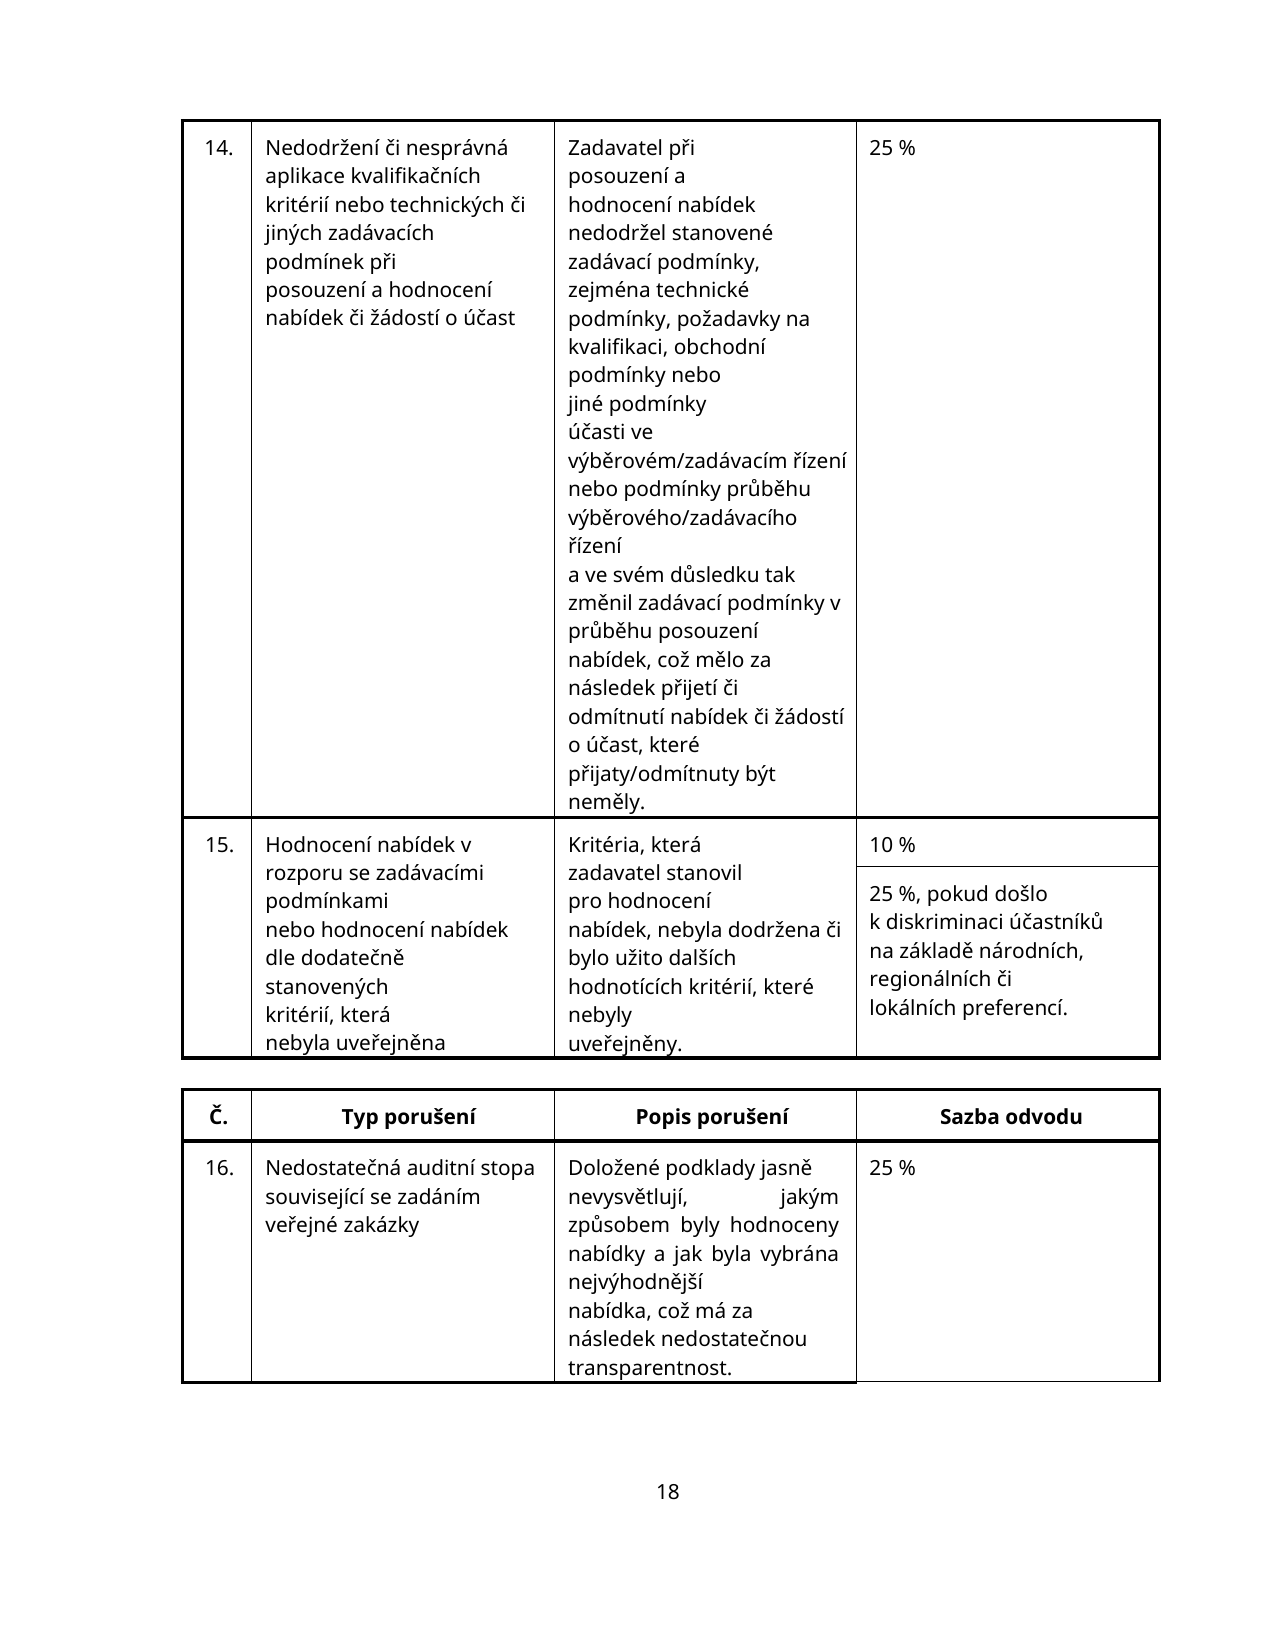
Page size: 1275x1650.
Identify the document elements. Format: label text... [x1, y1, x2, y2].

table_cell 15. [184, 819, 251, 1056]
table_cell 10 % [857, 819, 1158, 866]
table_header Typ porušení [252, 1091, 554, 1139]
table_header Č. [184, 1091, 251, 1139]
table_header Popis porušení [555, 1091, 856, 1139]
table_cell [252, 1143, 554, 1381]
table_cell 25 % [857, 122, 1158, 816]
table_cell 25 %, pokud došlo k diskriminaci účastníků na základě národních, regionálních či lokálních preferencí. [857, 867, 1158, 1056]
table_cell 14. [184, 122, 251, 816]
table_cell Doložené podklady jasně nevysvětlují, jakým způsobem byly hodnoceny nabídky a jak byla vybrána nejvýhodnější nabídka, což má za následek nedostatečnou transparentnost. [555, 1143, 856, 1381]
table_cell Zadavatel při posouzení a hodnocení nabídek nedodržel stanovené zadávací podmínky, zejména technické podmínky, požadavky na kvalifikaci, obchodní podmínky nebo jiné podmínky účasti ve výběrovém/zadávacím řízení nebo podmínky průběhu výběrového/zadávacího řízení a ve svém důsledku tak změnil zadávací podmínky v průběhu posouzení nabídek, což mělo za následek přijetí či odmítnutí nabídek či žádostí o účast, které přijaty/odmítnuty být neměly. [555, 122, 856, 816]
table_cell Nedodržení či nesprávná aplikace kvalifikačních kritérií nebo technických či jiných zadávacích podmínek při posouzení a hodnocení nabídek či žádostí o účast [252, 122, 554, 816]
table_cell Hodnocení nabídek v rozporu se zadávacími podmínkami nebo hodnocení nabídek dle dodatečně stanovených kritérií, která nebyla uveřejněna [252, 819, 554, 1056]
table_cell Kritéria, která zadavatel stanovil pro hodnocení nabídek, nebyla dodržena či bylo užito dalších hodnotících kritérií, které nebyly uveřejněny. [555, 819, 856, 1056]
table_cell 25 % [857, 1143, 1158, 1381]
table_cell 16. [184, 1143, 251, 1381]
table_header Sazba odvodu [857, 1091, 1158, 1139]
